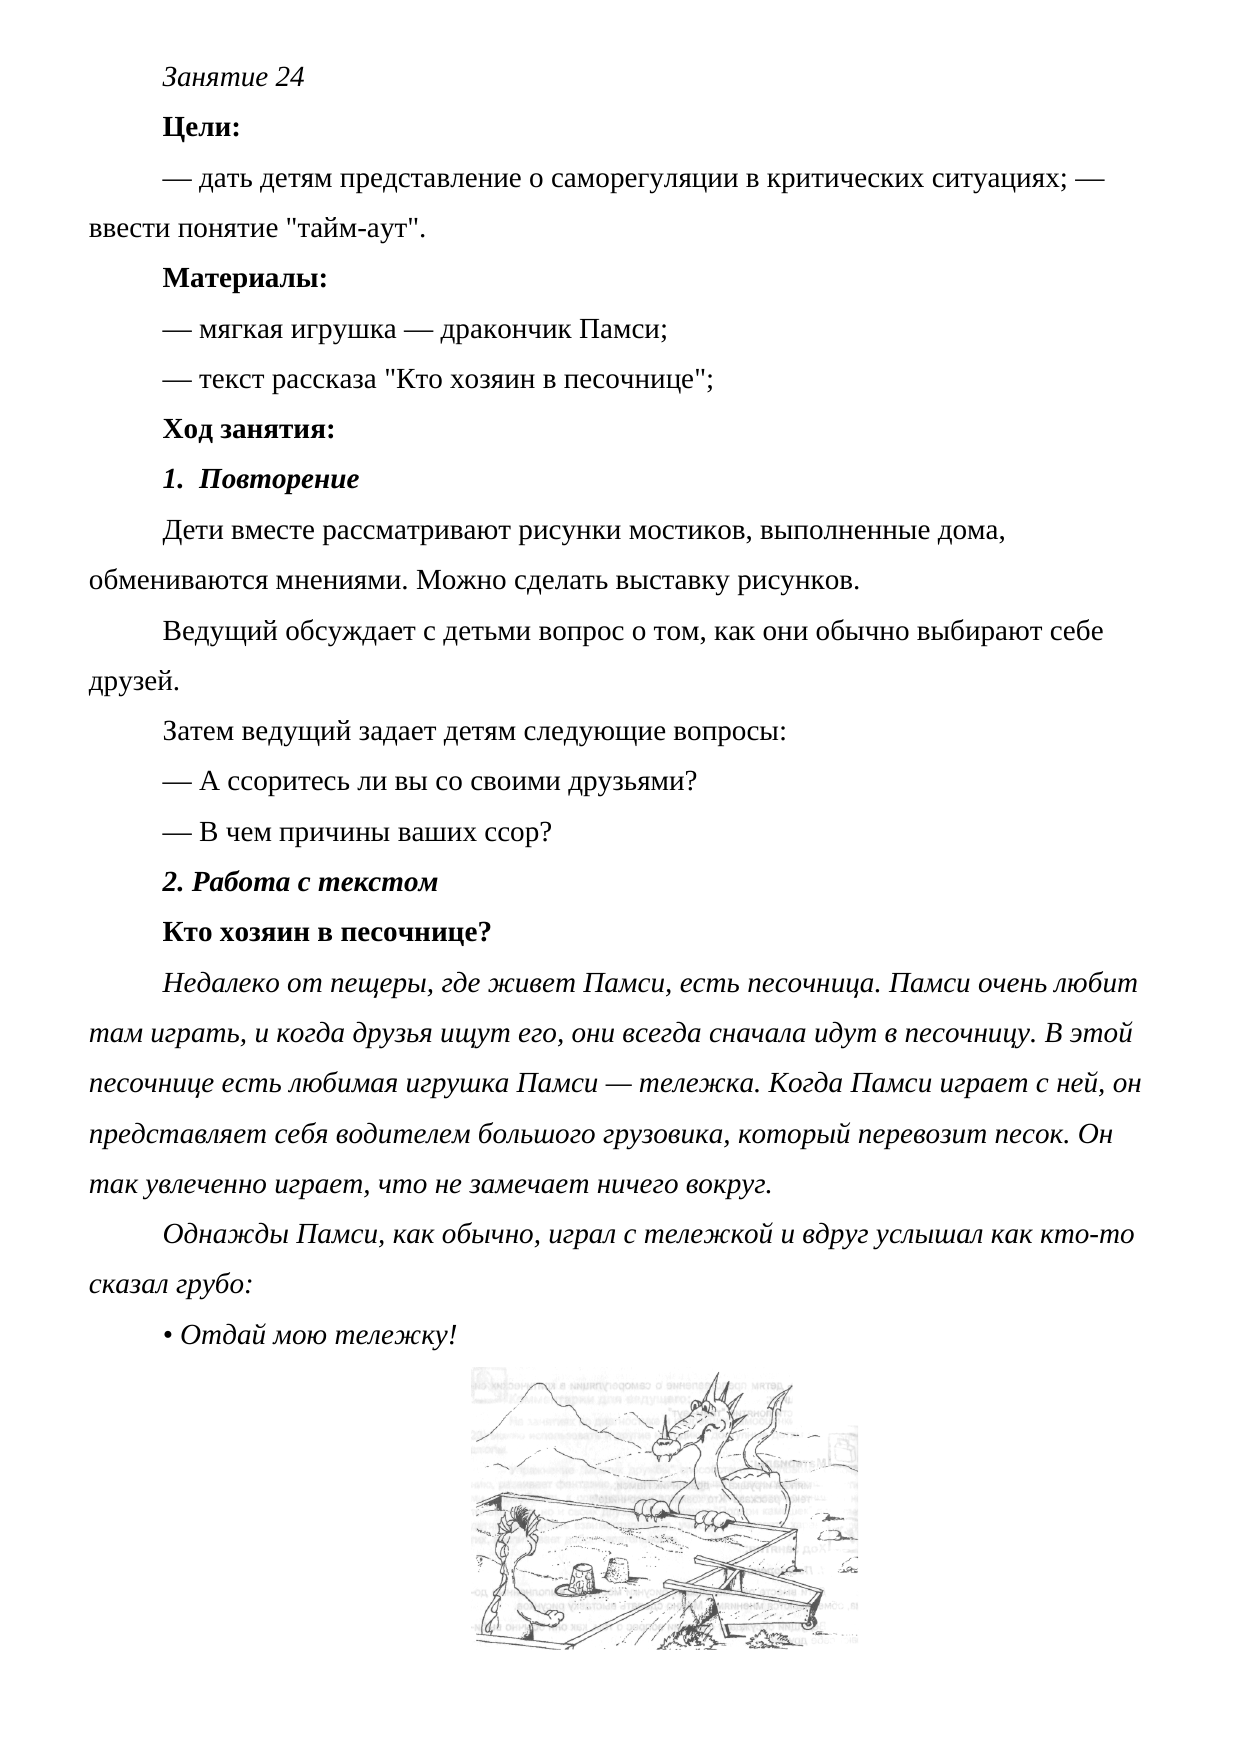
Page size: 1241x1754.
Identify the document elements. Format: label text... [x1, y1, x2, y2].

text Дети вместе рассматривают рисунки мостиков, выполненные дома, обмениваются мнениями. Можно сделать выставку рисунков. [89, 512, 1167, 596]
text Ведущий обсуждает с детьми вопрос о том, как они обычно выбирают себе друзей. [89, 613, 1167, 696]
text Материалы: [89, 260, 1167, 294]
text — В чем причины ваших ссор? [89, 814, 1167, 847]
text Ход занятия: [89, 411, 1167, 445]
picture [471, 1367, 859, 1650]
text — мягкая игрушка — дракончик Памси; [89, 311, 1167, 344]
text Цели: [89, 109, 1167, 143]
text 2. Работа с текстом [89, 864, 1167, 898]
text — А ссоритесь ли вы со своими друзьями? [89, 763, 1167, 797]
text Недалеко от пещеры, где живет Памси, есть песочница. Памси очень любит там играть, и когда друзья ищут его, они всегда сначала идут в песочницу. В этой песочнице есть любимая игрушка Памси — тележка. Когда Памси играет с ней, он представляет себя водителем большого грузовика, который перевозит песок. Он так увлеченно играет, что не замечает ничего вокруг. [89, 965, 1167, 1199]
text — текст рассказа "Кто хозяин в песочнице"; [89, 361, 1167, 394]
text Кто хозяин в песочнице? [89, 914, 1167, 948]
text Занятие 24 [89, 59, 1167, 93]
text — дать детям представление о саморегуляции в критических ситуациях; —ввести понятие "тайм-аут". [89, 160, 1167, 244]
text • Отдай мою тележку! [89, 1317, 1167, 1351]
text 1. Повторение [89, 462, 1167, 495]
text Однажды Памси, как обычно, играл с тележкой и вдруг услышал как кто-то сказал грубо: [89, 1216, 1167, 1300]
text Затем ведущий задает детям следующие вопросы: [89, 713, 1167, 747]
